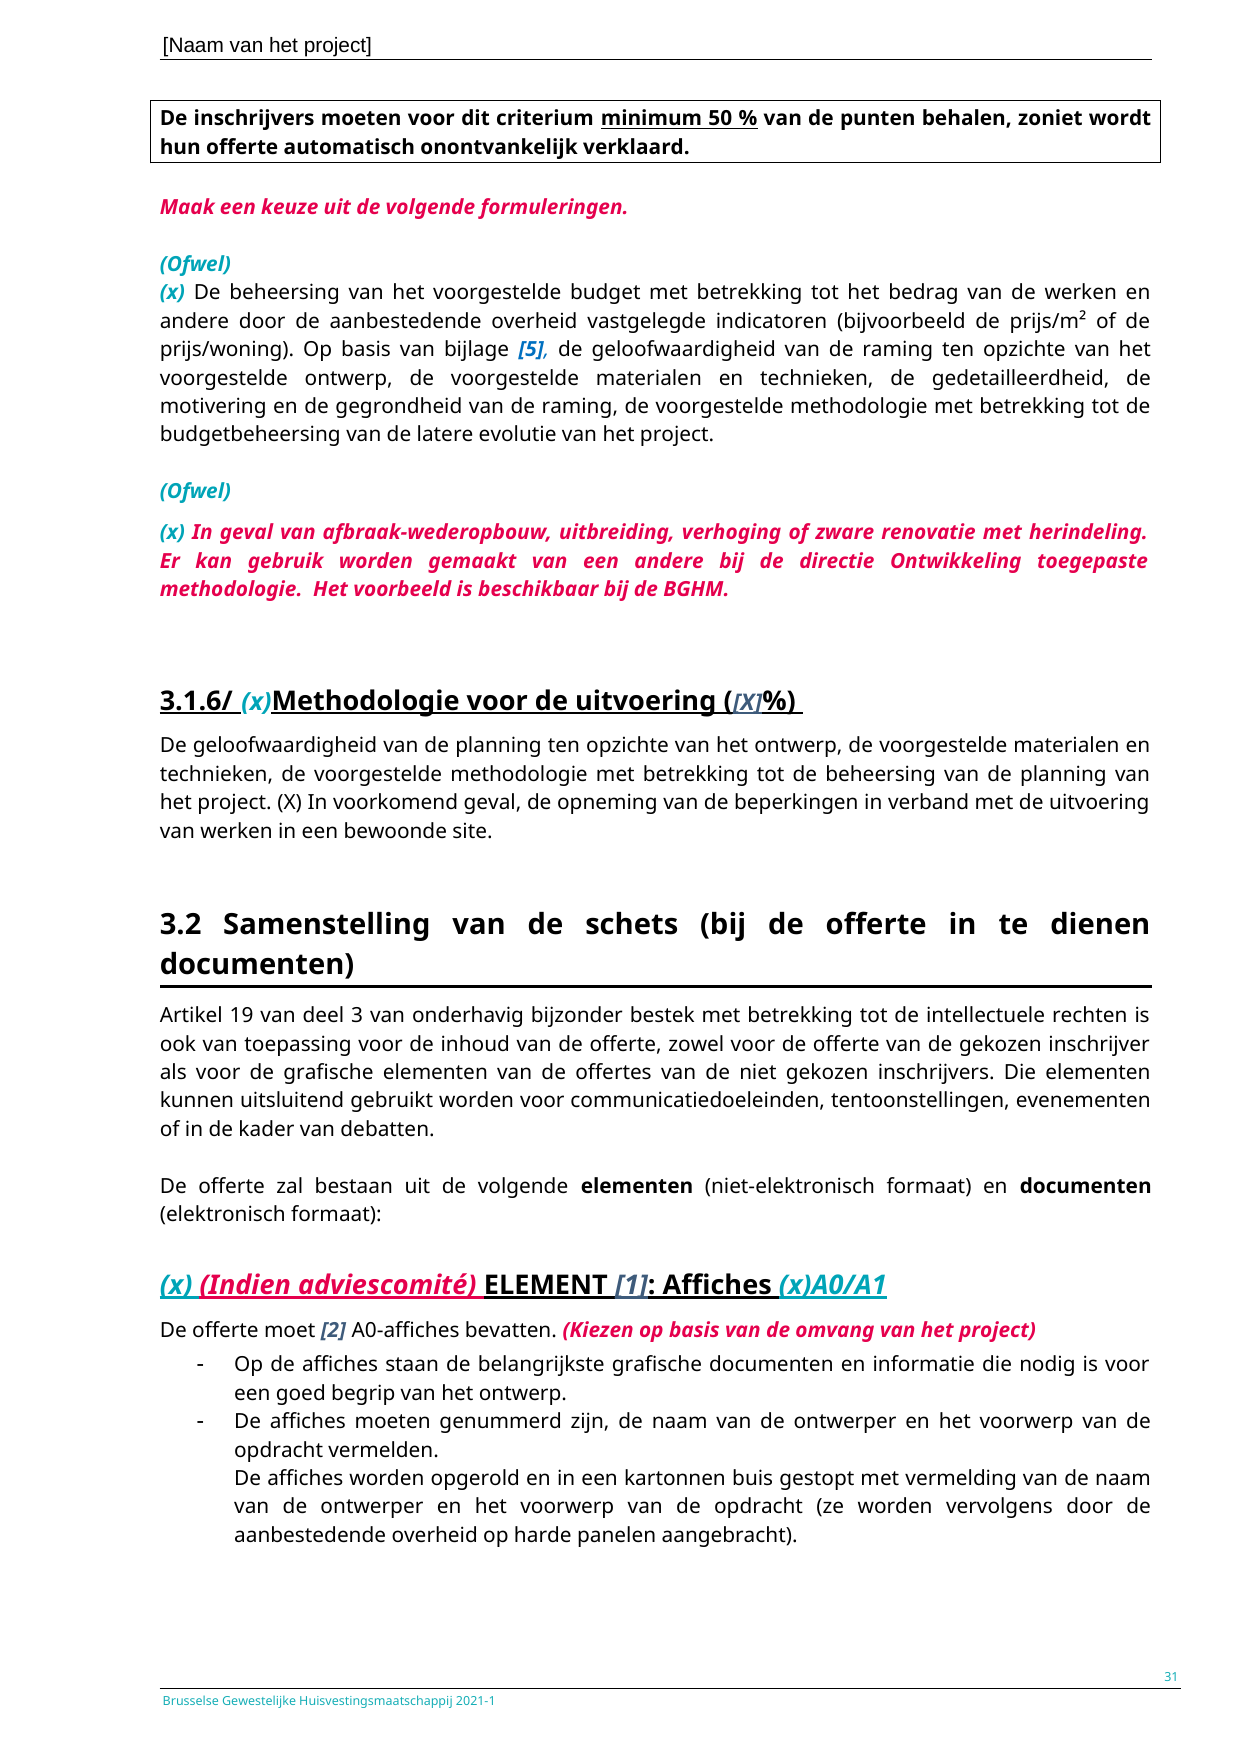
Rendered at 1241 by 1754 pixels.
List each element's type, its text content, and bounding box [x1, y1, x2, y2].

text (Ofwel) [159, 249, 1152, 277]
subtitle (x) (Indien adviescomité) ELEMENT [1]: Affiches (x)A0/A1 [159, 1265, 1152, 1302]
text Artikel 19 van deel 3 van onderhavig bijzonder bestek met betrekking tot de intellectuele rechten is ook van toepassing voor de inhoud van de offerte, zowel voor de offerte van de gekozen inschrijver als voor de grafische elementen van de offertes van de niet gekozen inschrijvers. Die elementen kunnen uitsluitend gebruikt worden voor communicatiedoeleinden, tentoonstellingen, evenementen of in de kader van debatten. [159, 1000, 1152, 1142]
text Maak een keuze uit de volgende formuleringen. [159, 192, 1152, 220]
subtitle 3.2 Samenstelling van de schets (bij de offerte in te dienen documenten) [159, 903, 1152, 988]
subtitle 3.1.6/ (x)Methodologie voor de uitvoering ([X]%) [159, 681, 1152, 718]
text De offerte zal bestaan uit de volgende elementen (niet-elektronisch formaat) en documenten (elektronisch formaat): [159, 1171, 1152, 1228]
list Op de affiches staan de belangrijkste grafische documenten en informatie die nodig is voor een goed begrip van het ontwerp. [197, 1349, 1152, 1406]
text (Ofwel) [159, 476, 1152, 505]
text (x) In geval van afbraak-wederopbouw, uitbreiding, verhoging of zware renovatie met herindeling. Er kan gebruik worden gemaakt van een andere bij de directie Ontwikkeling toegepaste methodologie. Het voorbeeld is beschikbaar bij de BGHM. [159, 517, 1152, 603]
text De inschrijvers moeten voor dit criterium minimum 50 % van de punten behalen, zoniet wordt hun offerte automatisch onontvankelijk verklaard. [151, 101, 1160, 162]
list De affiches worden opgerold en in een kartonnen buis gestopt met vermelding van de naam van de ontwerper en het voorwerp van de opdracht (ze worden vervolgens door de aanbestedende overheid op harde panelen aangebracht). [234, 1463, 1152, 1548]
text (x) De beheersing van het voorgestelde budget met betrekking tot het bedrag van de werken en andere door de aanbestedende overheid vastgelegde indicatoren (bijvoorbeeld de prijs/m² of de prijs/woning). Op basis van bijlage [5], de geloofwaardigheid van de raming ten opzichte van het voorgestelde ontwerp, de voorgestelde materialen en technieken, de gedetailleerdheid, de motivering en de gegrondheid van de raming, de voorgestelde methodologie met betrekking tot de budgetbeheersing van de latere evolutie van het project. [159, 277, 1152, 448]
text De offerte moet [2] A0-affiches bevatten. (Kiezen op basis van de omvang van het project) [159, 1315, 1152, 1343]
text De geloofwaardigheid van de planning ten opzichte van het ontwerp, de voorgestelde materialen en technieken, de voorgestelde methodologie met betrekking tot de beheersing van de planning van het project. (X) In voorkomend geval, de opneming van de beperkingen in verband met de uitvoering van werken in een bewoonde site. [159, 730, 1152, 844]
list De affiches moeten genummerd zijn, de naam van de ontwerper en het voorwerp van de opdracht vermelden. [197, 1406, 1152, 1463]
